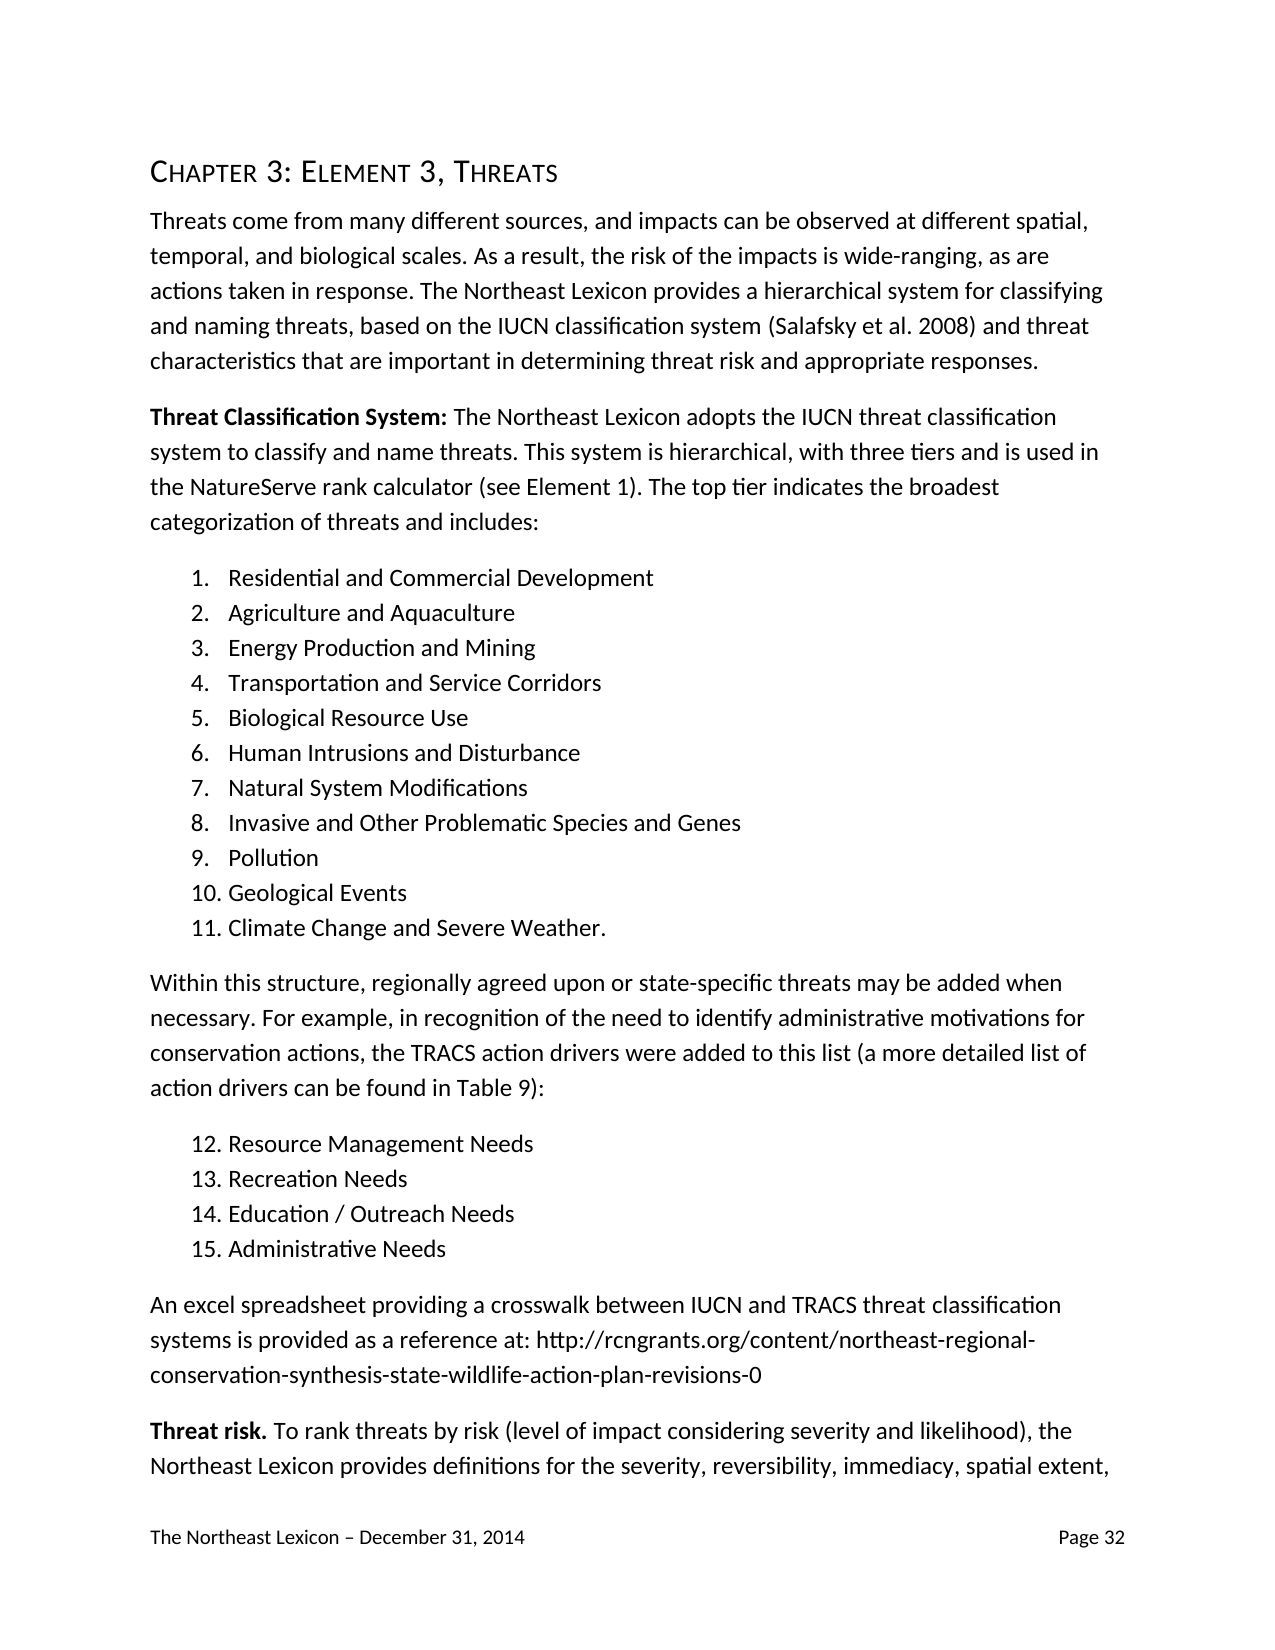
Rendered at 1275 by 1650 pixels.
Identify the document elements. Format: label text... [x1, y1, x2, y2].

list Invasive and Other Problematic Species and Genes [191, 807, 1125, 837]
list Climate Change and Severe Weather. [191, 912, 1125, 942]
list Pollution [191, 842, 1125, 872]
list Residential and Commercial Development [191, 562, 1125, 592]
list Agriculture and Aquaculture [191, 597, 1125, 627]
list Transportation and Service Corridors [191, 667, 1125, 697]
list Natural System Modifications [191, 772, 1125, 802]
subtitle Chapter 3: Element 3, Threats [150, 150, 1125, 191]
list Geological Events [191, 877, 1125, 907]
list Education / Outreach Needs [191, 1198, 1125, 1229]
text Within this structure, regionally agreed upon or state-specific threats may be added when necessary. For example, in recognition of the need to identify administrative motivations for conservation actions, the TRACS action drivers were added to this list (a more detailed list of action drivers can be found in Table 9): [150, 968, 1125, 1103]
text Threats come from many different sources, and impacts can be observed at different spatial, temporal, and biological scales. As a result, the risk of the impacts is wide-ranging, as are actions taken in response. The Northeast Lexicon provides a hierarchical system for classifying and naming threats, based on the IUCN classification system (Salafsky et al. 2008) and threat characteristics that are important in determining threat risk and appropriate responses. [150, 205, 1125, 376]
list Biological Resource Use [191, 702, 1125, 732]
list Energy Production and Mining [191, 632, 1125, 662]
list Resource Management Needs [191, 1128, 1125, 1159]
text Threat Classification System: The Northeast Lexicon adopts the IUCN threat classification system to classify and name threats. This system is hierarchical, with three tiers and is used in the NatureServe rank calculator (see Element 1). The top tier indicates the broadest categorization of threats and includes: [150, 401, 1125, 536]
text An excel spreadsheet providing a crosswalk between IUCN and TRACS threat classification systems is provided as a reference at: http://rcngrants.org/content/northeast-regional-conservation-synthesis-state-wildlife-action-plan-revisions-0 [150, 1289, 1125, 1390]
list Administrative Needs [191, 1233, 1125, 1264]
list Human Intrusions and Disturbance [191, 737, 1125, 767]
list Recreation Needs [191, 1163, 1125, 1194]
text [150, 1415, 1125, 1481]
